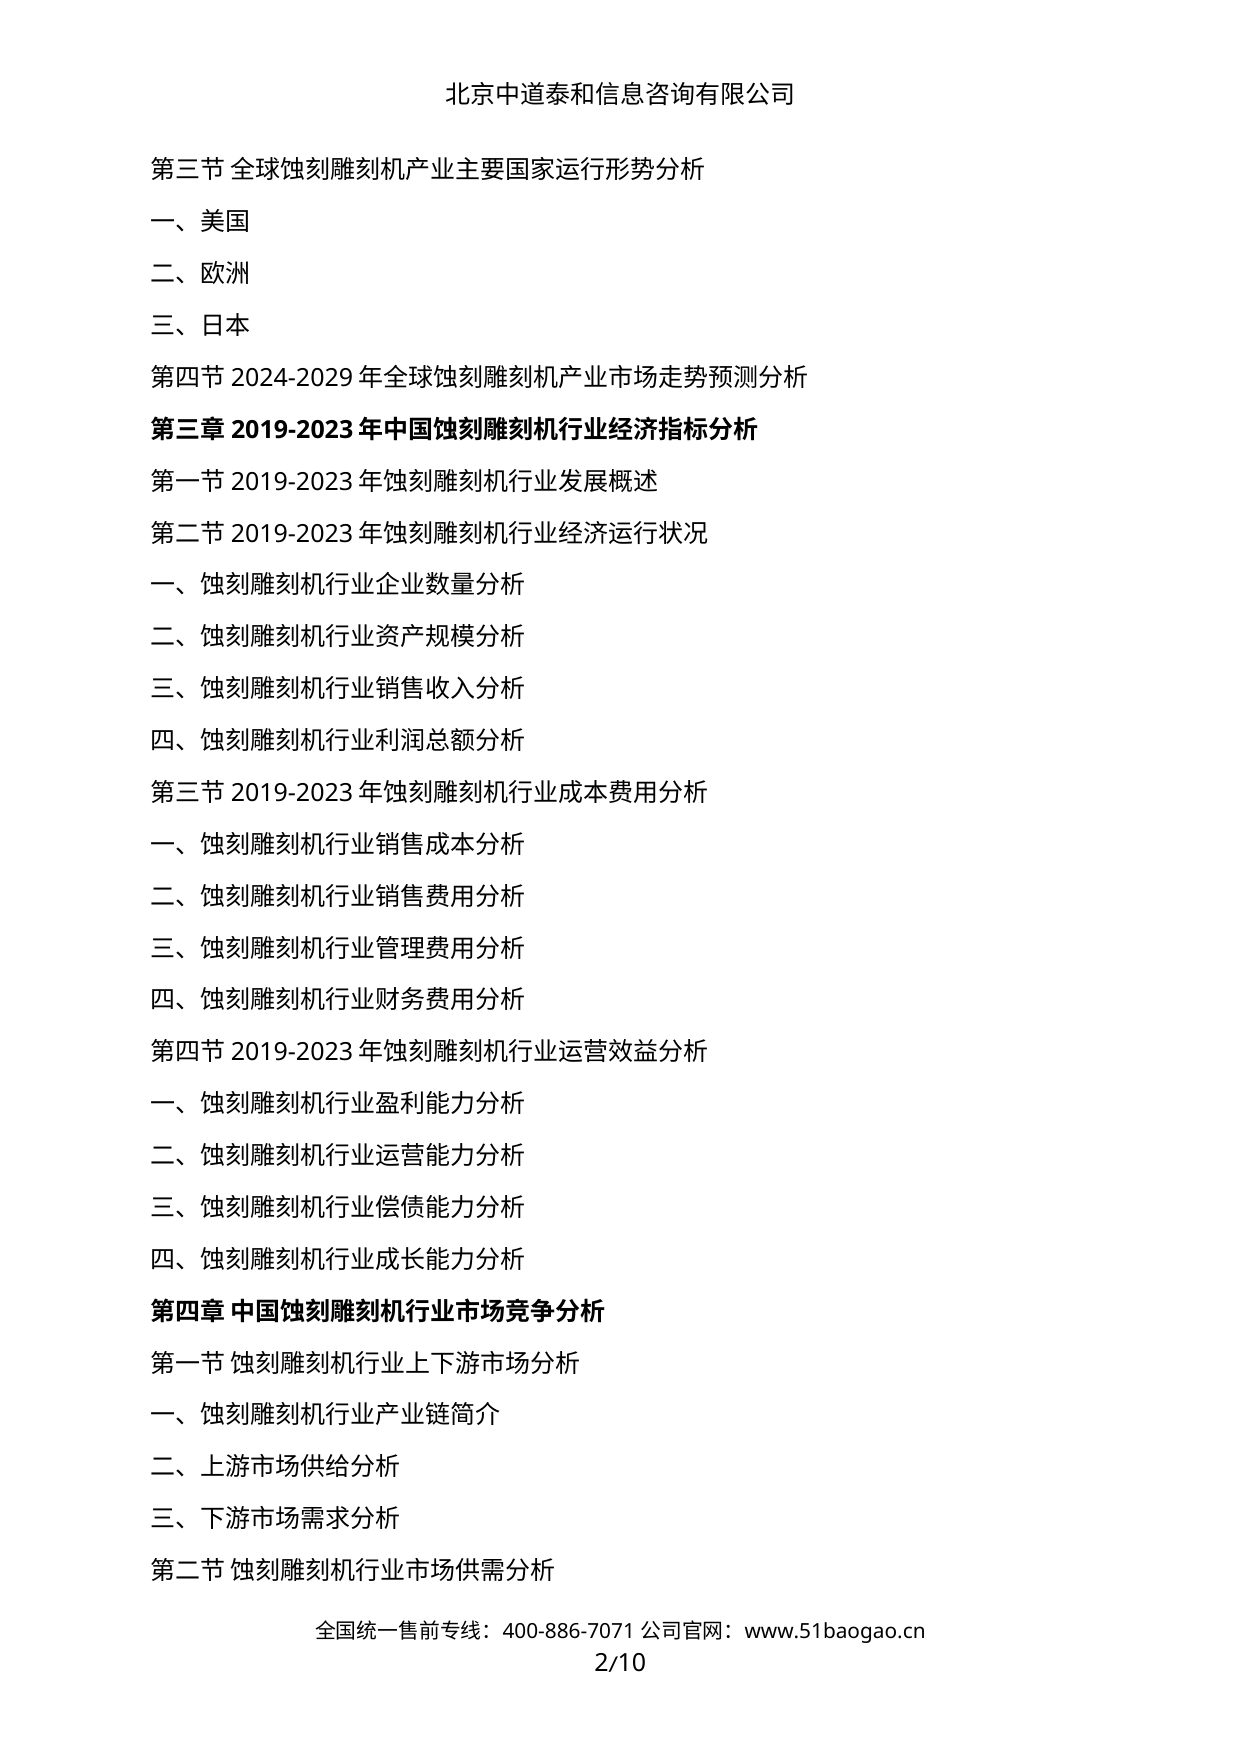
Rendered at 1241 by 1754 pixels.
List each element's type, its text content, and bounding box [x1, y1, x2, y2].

text 四、蚀刻雕刻机行业财务费用分析 [150, 980, 1090, 1016]
text 第一节 2019-2023年蚀刻雕刻机行业发展概述 [150, 461, 1090, 497]
text 三、蚀刻雕刻机行业管理费用分析 [150, 928, 1090, 964]
text 三、蚀刻雕刻机行业偿债能力分析 [150, 1187, 1090, 1224]
text 第三章 2019-2023年中国蚀刻雕刻机行业经济指标分析 [150, 409, 1090, 446]
text 四、蚀刻雕刻机行业利润总额分析 [150, 721, 1090, 757]
text 二、蚀刻雕刻机行业销售费用分析 [150, 876, 1090, 912]
text 第四节 2019-2023年蚀刻雕刻机行业运营效益分析 [150, 1032, 1090, 1068]
text 第四节 2024-2029年全球蚀刻雕刻机产业市场走势预测分析 [150, 357, 1090, 394]
text 三、日本 [150, 306, 1090, 342]
text 二、上游市场供给分析 [150, 1447, 1090, 1483]
text 一、美国 [150, 202, 1090, 238]
text 四、蚀刻雕刻机行业成长能力分析 [150, 1239, 1090, 1276]
text 一、蚀刻雕刻机行业盈利能力分析 [150, 1084, 1090, 1120]
text 二、蚀刻雕刻机行业资产规模分析 [150, 617, 1090, 653]
text 二、蚀刻雕刻机行业运营能力分析 [150, 1136, 1090, 1172]
text 第四章 中国蚀刻雕刻机行业市场竞争分析 [150, 1291, 1090, 1327]
text 一、蚀刻雕刻机行业产业链简介 [150, 1395, 1090, 1431]
text 第一节 蚀刻雕刻机行业上下游市场分析 [150, 1343, 1090, 1379]
text 一、蚀刻雕刻机行业企业数量分析 [150, 565, 1090, 601]
text 第二节 2019-2023年蚀刻雕刻机行业经济运行状况 [150, 513, 1090, 549]
text 一、蚀刻雕刻机行业销售成本分析 [150, 824, 1090, 861]
text 三、下游市场需求分析 [150, 1499, 1090, 1535]
text 第三节 全球蚀刻雕刻机产业主要国家运行形势分析 [150, 150, 1090, 186]
text 二、欧洲 [150, 254, 1090, 290]
text 第三节 2019-2023年蚀刻雕刻机行业成本费用分析 [150, 772, 1090, 809]
text 第二节 蚀刻雕刻机行业市场供需分析 [150, 1551, 1090, 1587]
text 三、蚀刻雕刻机行业销售收入分析 [150, 669, 1090, 705]
